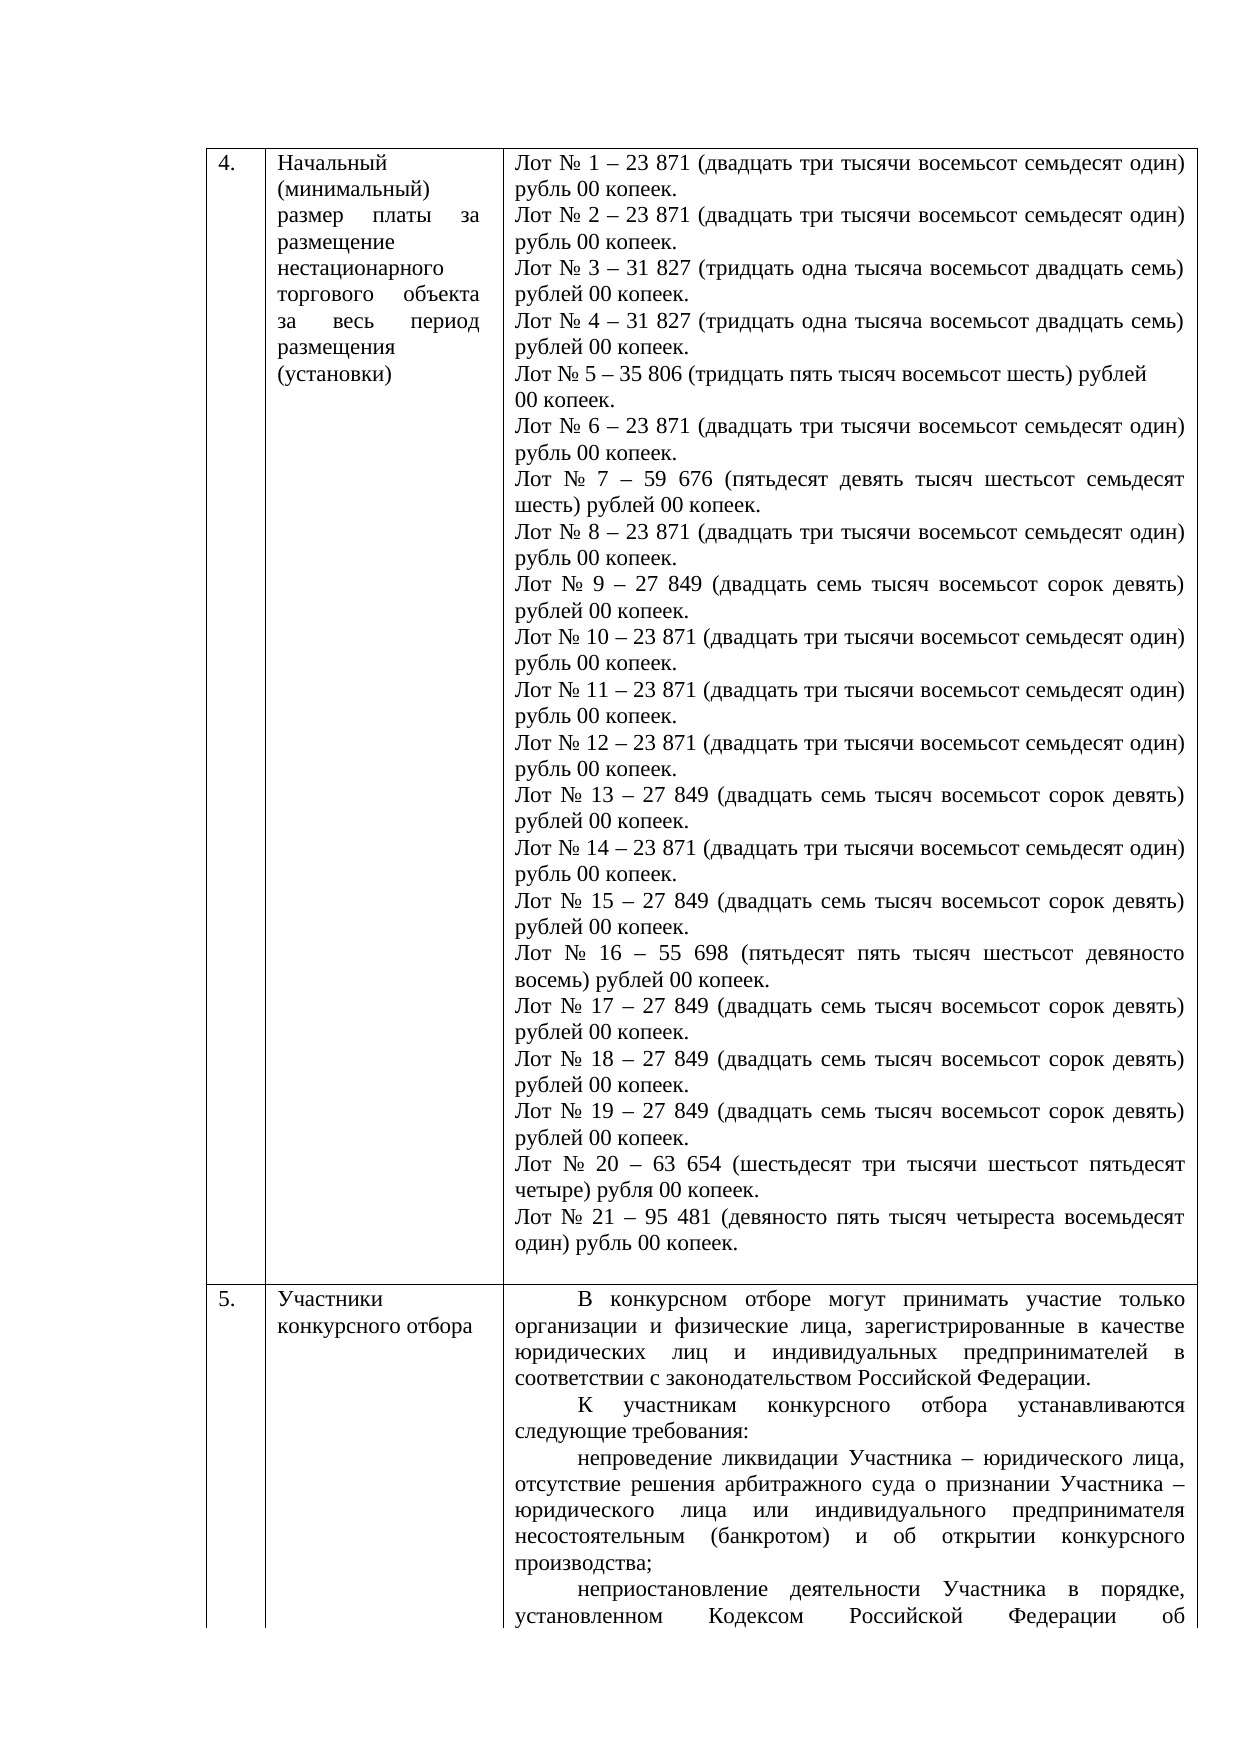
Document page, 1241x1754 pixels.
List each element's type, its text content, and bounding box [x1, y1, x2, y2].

table_cell Лот № 1 – 23 871 (двадцать три тысячи восемьсот семьдесят один) рубль 00 копеек. Лот № 2 – 23 871 (двадцать три тысячи восемьсот семьдесят один) рубль 00 копеек. Лот № 3 – 31 827 (тридцать одна тысяча восемьсот двадцать семь) рублей 00 копеек. Лот № 4 – 31 827 (тридцать одна тысяча восемьсот двадцать семь) рублей 00 копеек. Лот № 5 – 35 806 (тридцать пять тысяч восемьсот шесть) рублей 00 копеек. Лот № 6 – 23 871 (двадцать три тысячи восемьсот семьдесят один) рубль 00 копеек. Лот № 7 – 59 676 (пятьдесят девять тысяч шестьсот семьдесят шесть) рублей 00 копеек. Лот № 8 – 23 871 (двадцать три тысячи восемьсот семьдесят один) рубль 00 копеек. Лот № 9 – 27 849 (двадцать семь тысяч восемьсот сорок девять) рублей 00 копеек. Лот № 10 – 23 871 (двадцать три тысячи восемьсот семьдесят один) рубль 00 копеек. Лот № 11 – 23 871 (двадцать три тысячи восемьсот семьдесят один) рубль 00 копеек. Лот № 12 – 23 871 (двадцать три тысячи восемьсот семьдесят один) рубль 00 копеек. Лот № 13 – 27 849 (двадцать семь тысяч восемьсот сорок девять) рублей 00 копеек. Лот № 14 – 23 871 (двадцать три тысячи восемьсот семьдесят один) рубль 00 копеек. Лот № 15 – 27 849 (двадцать семь тысяч восемьсот сорок девять) рублей 00 копеек. Лот № 16 – 55 698 (пятьдесят пять тысяч шестьсот девяносто восемь) рублей 00 копеек. Лот № 17 – 27 849 (двадцать семь тысяч восемьсот сорок девять) рублей 00 копеек. Лот № 18 – 27 849 (двадцать семь тысяч восемьсот сорок девять) рублей 00 копеек. Лот № 19 – 27 849 (двадцать семь тысяч восемьсот сорок девять) рублей 00 копеек. Лот № 20 – 63 654 (шестьдесят три тысячи шестьсот пятьдесят четыре) рубля 00 копеек. Лот № 21 – 95 481 (девяносто пять тысяч четыреста восемьдесят один) рубль 00 копеек. [504, 149, 1197, 1284]
table_cell 5. [207, 1285, 265, 1628]
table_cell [504, 1285, 1197, 1628]
table_cell Начальный (минимальный) размер платы за размещение нестационарного торгового объекта за весь период размещения (установки) [266, 149, 503, 1284]
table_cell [266, 1285, 503, 1628]
table_cell 4. [207, 149, 265, 1284]
